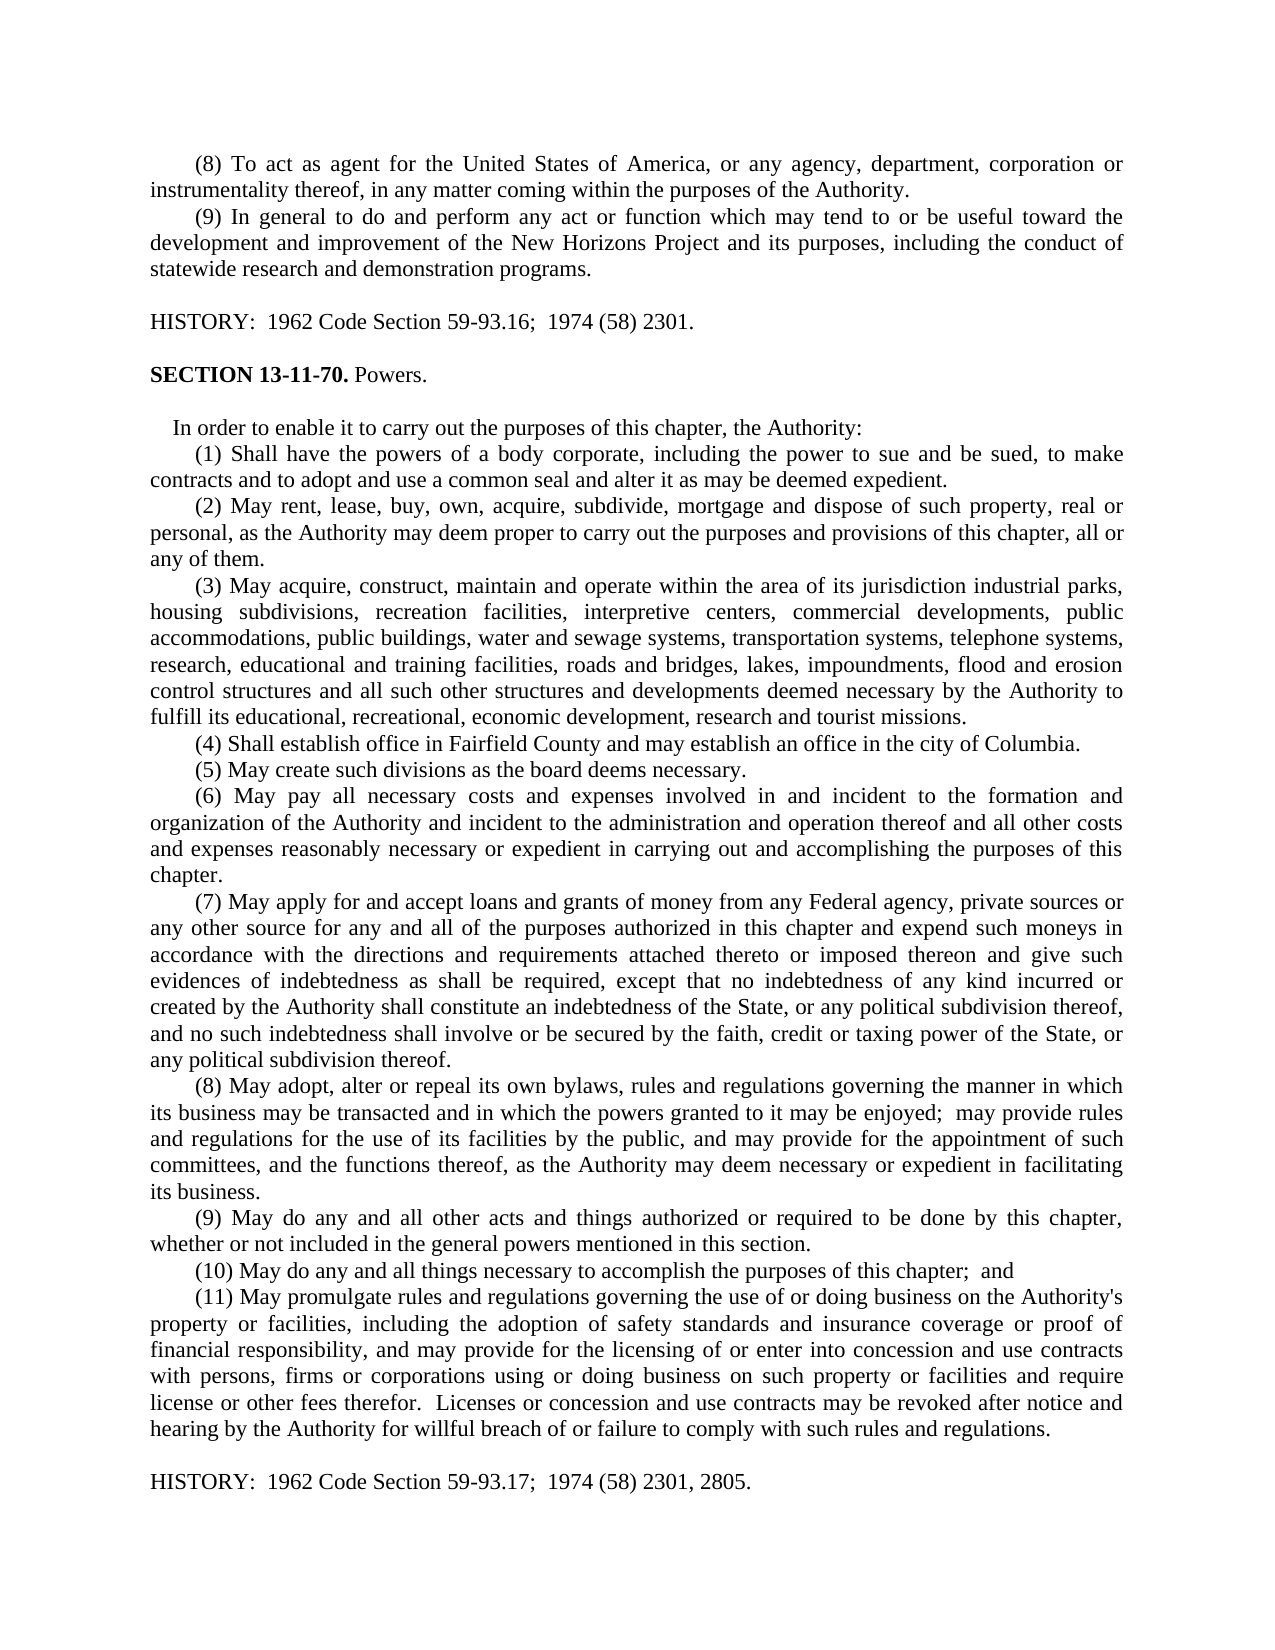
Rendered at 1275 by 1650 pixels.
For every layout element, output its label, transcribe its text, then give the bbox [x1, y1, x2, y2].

text In order to enable it to carry out the purposes of this chapter, the Authority: [150, 413, 1125, 440]
text (10) May do any and all things necessary to accomplish the purposes of this chapter; and [150, 1257, 1125, 1283]
text (2) May rent, lease, buy, own, acquire, subdivide, mortgage and dispose of such property, real or personal, as the Authority may deem proper to carry out the purposes and provisions of this chapter, all or any of them. [150, 493, 1125, 572]
text (6) May pay all necessary costs and expenses involved in and incident to the formation and organization of the Authority and incident to the administration and operation thereof and all other costs and expenses reasonably necessary or expedient in carrying out and accomplishing the purposes of this chapter. [150, 782, 1125, 888]
text SECTION 13-11-70. Powers. [150, 361, 1125, 387]
text (3) May acquire, construct, maintain and operate within the area of its jurisdiction industrial parks, housing subdivisions, recreation facilities, interpretive centers, commercial developments, public accommodations, public buildings, water and sewage systems, transportation systems, telephone systems, research, educational and training facilities, roads and bridges, lakes, impoundments, flood and erosion control structures and all such other structures and developments deemed necessary by the Authority to fulfill its educational, recreational, economic development, research and tourist missions. [150, 572, 1125, 730]
text HISTORY: 1962 Code Section 59-93.16; 1974 (58) 2301. [150, 308, 1125, 334]
text (1) Shall have the powers of a body corporate, including the power to sue and be sued, to make contracts and to adopt and use a common seal and alter it as may be deemed expedient. [150, 440, 1125, 493]
text HISTORY: 1962 Code Section 59-93.17; 1974 (58) 2301, 2805. [150, 1468, 1125, 1494]
text (11) May promulgate rules and regulations governing the use of or doing business on the Authority's property or facilities, including the adoption of safety standards and insurance coverage or proof of financial responsibility, and may provide for the licensing of or enter into concession and use contracts with persons, firms or corporations using or doing business on such property or facilities and require license or other fees therefor. Licenses or concession and use contracts may be revoked after notice and hearing by the Authority for willful breach of or failure to comply with such rules and regulations. [150, 1283, 1125, 1441]
text (9) In general to do and perform any act or function which may tend to or be useful toward the development and improvement of the New Horizons Project and its purposes, including the conduct of statewide research and demonstration programs. [150, 203, 1125, 282]
text (8) May adopt, alter or repeal its own bylaws, rules and regulations governing the manner in which its business may be transacted and in which the powers granted to it may be enjoyed; may provide rules and regulations for the use of its facilities by the public, and may provide for the appointment of such committees, and the functions thereof, as the Authority may deem necessary or expedient in facilitating its business. [150, 1072, 1125, 1204]
text (7) May apply for and accept loans and grants of money from any Federal agency, private sources or any other source for any and all of the purposes authorized in this chapter and expend such moneys in accordance with the directions and requirements attached thereto or imposed thereon and give such evidences of indebtedness as shall be required, except that no indebtedness of any kind incurred or created by the Authority shall constitute an indebtedness of the State, or any political subdivision thereof, and no such indebtedness shall involve or be secured by the faith, credit or taxing power of the State, or any political subdivision thereof. [150, 888, 1125, 1072]
text (8) To act as agent for the United States of America, or any agency, department, corporation or instrumentality thereof, in any matter coming within the purposes of the Authority. [150, 150, 1125, 203]
text (5) May create such divisions as the board deems necessary. [150, 756, 1125, 782]
text (4) Shall establish office in Fairfield County and may establish an office in the city of Columbia. [150, 730, 1125, 756]
text (9) May do any and all other acts and things authorized or required to be done by this chapter, whether or not included in the general powers mentioned in this section. [150, 1204, 1125, 1257]
